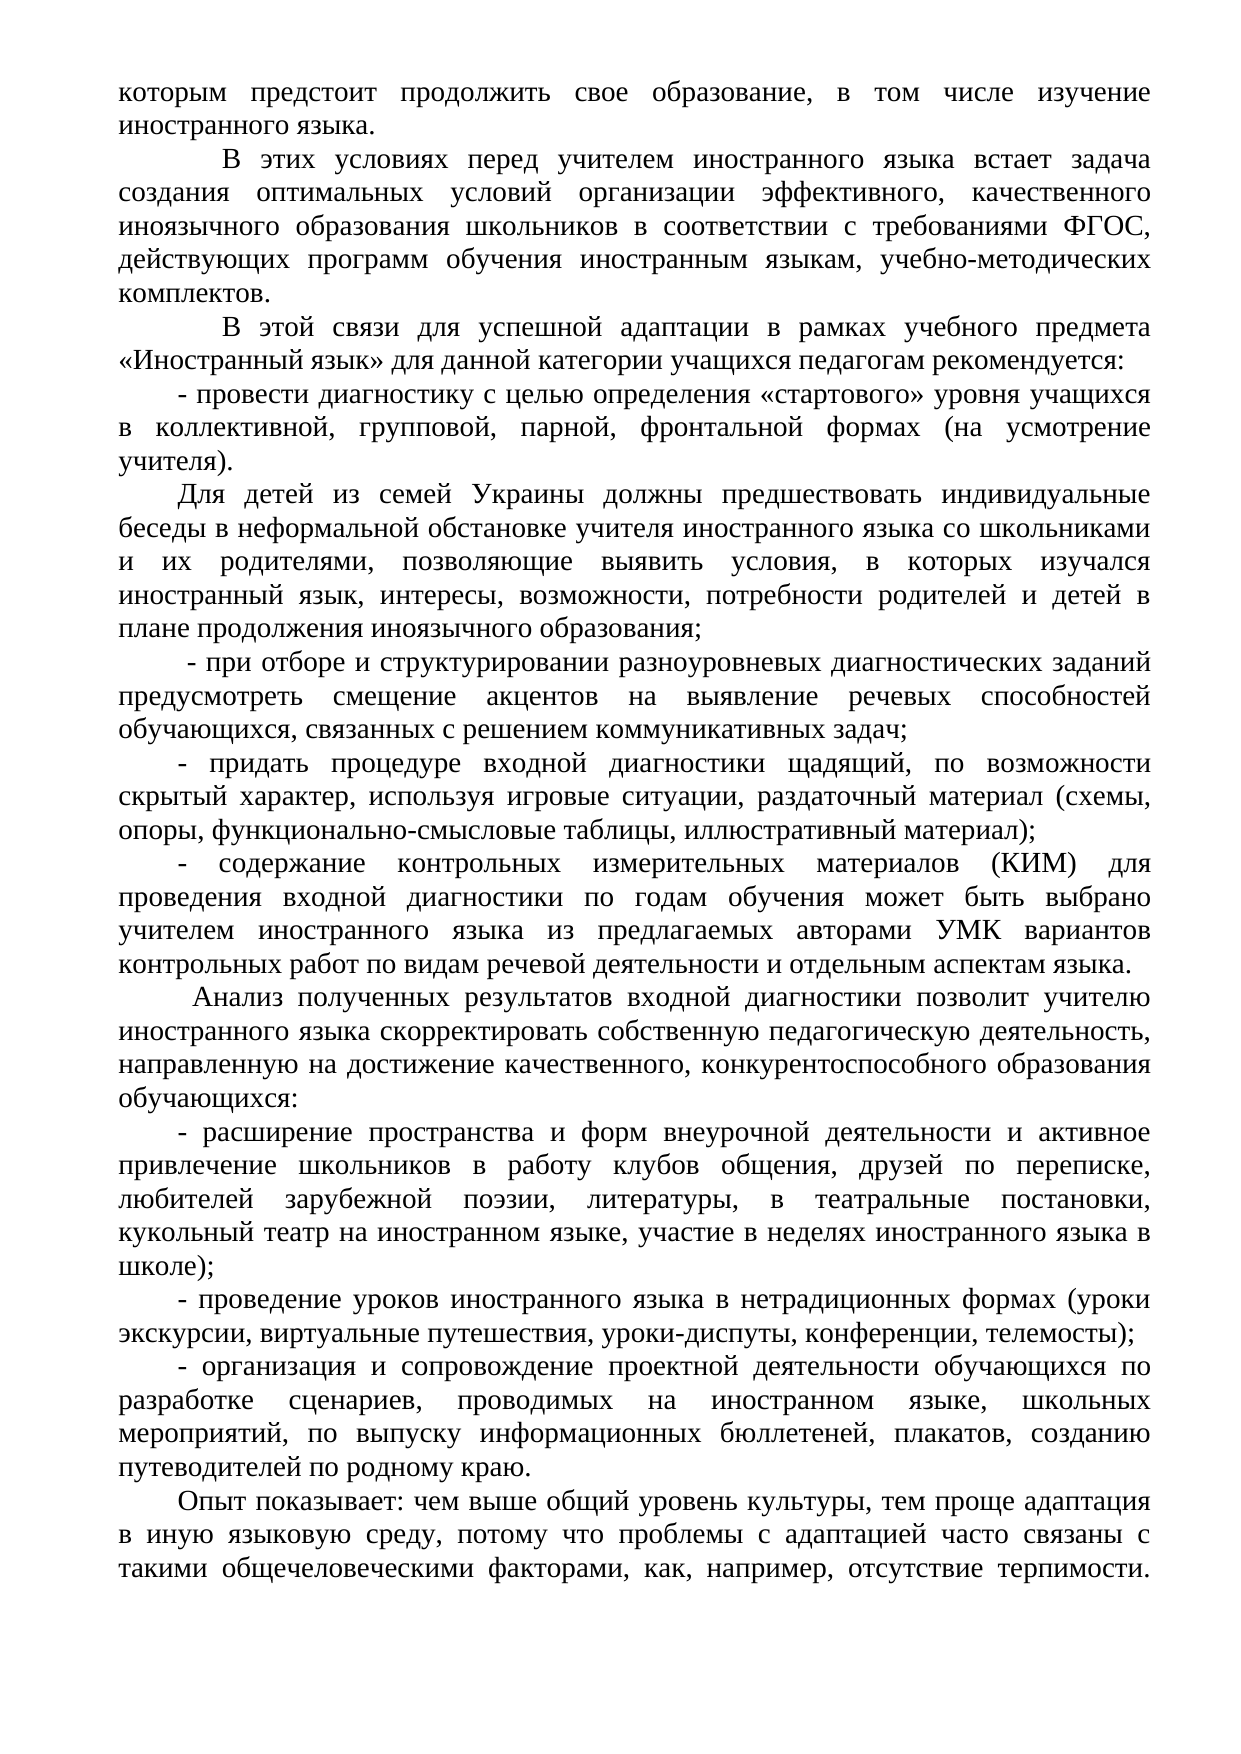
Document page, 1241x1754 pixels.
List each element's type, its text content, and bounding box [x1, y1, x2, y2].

text - организация и сопровождение проектной деятельности обучающихся по разработке сценариев, проводимых на иностранном языке, школьных мероприятий, по выпуску информационных бюллетеней, плакатов, созданию путеводителей по родному краю. [118, 1348, 1152, 1483]
text В этих условиях перед учителем иностранного языка встает задача создания оптимальных условий организации эффективного, качественного иноязычного образования школьников в соответствии с требованиями ФГОС, действующих программ обучения иностранным языкам, учебно-методических комплектов. [118, 141, 1152, 309]
text - содержание контрольных измерительных материалов (КИМ) для проведения входной диагностики по годам обучения может быть выбрано учителем иностранного языка из предлагаемых авторами УМК вариантов контрольных работ по видам речевой деятельности и отдельным аспектам языка. [118, 845, 1152, 979]
text Для детей из семей Украины должны предшествовать индивидуальные беседы в неформальной обстановке учителя иностранного языка со школьниками и их родителями, позволяющие выявить условия, в которых изучался иностранный язык, интересы, возможности, потребности родителей и детей в плане продолжения иноязычного образования; [118, 476, 1152, 644]
text Анализ полученных результатов входной диагностики позволит учителю иностранного языка скорректировать собственную педагогическую деятельность, направленную на достижение качественного, конкурентоспособного образования обучающихся: [118, 979, 1152, 1114]
text В этой связи для успешной адаптации в рамках учебного предмета «Иностранный язык» для данной категории учащихся педагогам рекомендуется: [118, 309, 1152, 376]
text - при отборе и структурировании разноуровневых диагностических заданий предусмотреть смещение акцентов на выявление речевых способностей обучающихся, связанных с решением коммуникативных задач; [118, 644, 1152, 745]
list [118, 1483, 1152, 1583]
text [118, 74, 1152, 141]
text - расширение пространства и форм внеурочной деятельности и активное привлечение школьников в работу клубов общения, друзей по переписке, любителей зарубежной поэзии, литературы, в театральные постановки, кукольный театр на иностранном языке, участие в неделях иностранного языка в школе); [118, 1114, 1152, 1281]
text - придать процедуре входной диагностики щадящий, по возможности скрытый характер, используя игровые ситуации, раздаточный материал (схемы, опоры, функционально-смысловые таблицы, иллюстративный материал); [118, 745, 1152, 845]
text - провести диагностику с целью определения «стартового» уровня учащихся в коллективной, групповой, парной, фронтальной формах (на усмотрение учителя). [118, 376, 1152, 476]
text - проведение уроков иностранного языка в нетрадиционных формах (уроки экскурсии, виртуальные путешествия, уроки-диспуты, конференции, телемосты); [118, 1281, 1152, 1348]
